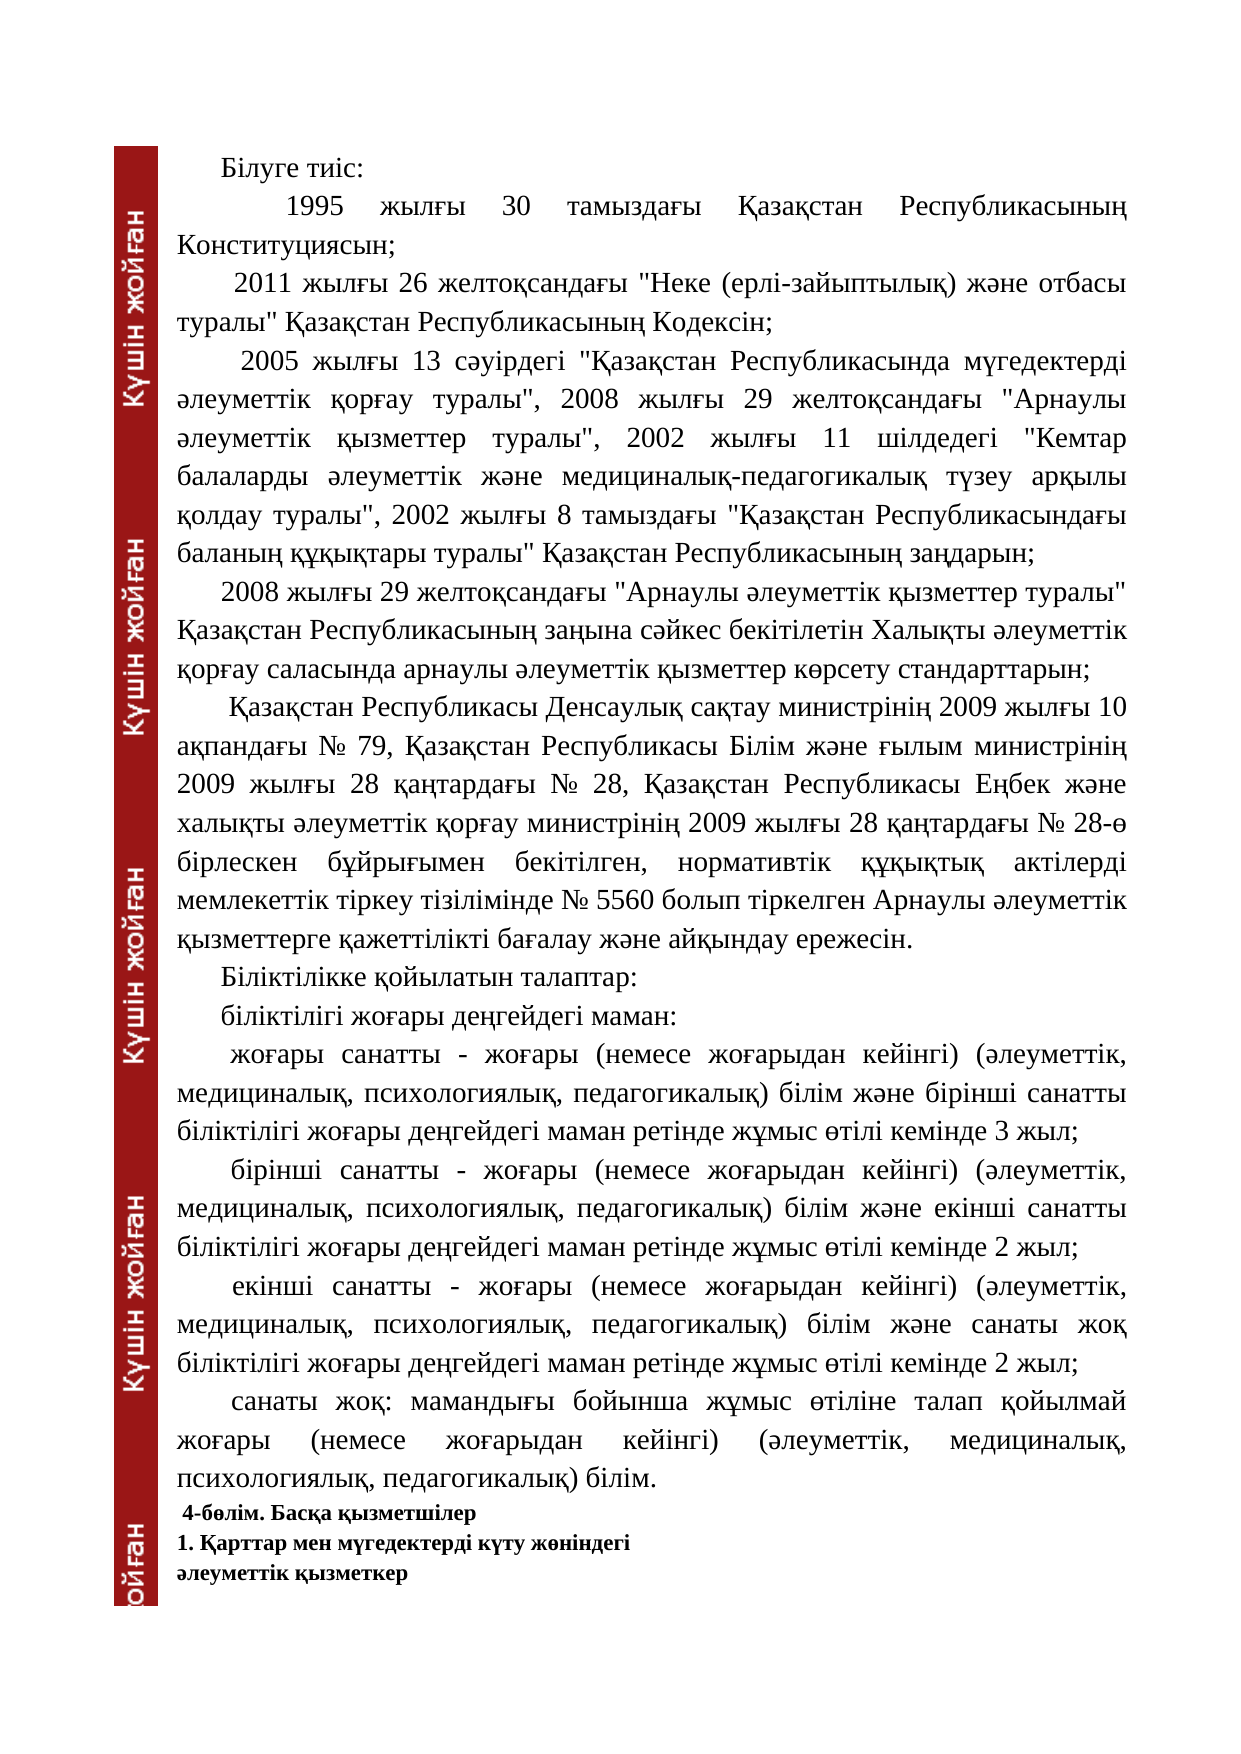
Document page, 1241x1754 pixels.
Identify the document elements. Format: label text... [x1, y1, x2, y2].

text Білуге тиіс: [112, 150, 1128, 183]
picture [114, 1586, 158, 1606]
text жоғары санатты - жоғары (немесе жоғарыдан кейінгі) (әлеуметтік, медициналық, психологиялық, педагогикалық) білім және бірінші санатты біліктілігі жоғары деңгейдегі маман ретінде жұмыс өтілі кемінде 3 жыл; [112, 1036, 1128, 1147]
text 4-бөлім. Басқа қызметшілер 1. Қарттар мен мүгедектерді күту жөніндегі әлеуметтік қызметкер [112, 1499, 1128, 1586]
picture [114, 954, 158, 959]
text бірінші санатты - жоғары (немесе жоғарыдан кейінгі) (әлеуметтік, медициналық, психологиялық, педагогикалық) білім және екінші санатты біліктілігі жоғары деңгейдегі маман ретінде жұмыс өтілі кемінде 2 жыл; [112, 1152, 1128, 1263]
picture [114, 684, 158, 689]
picture [114, 1263, 158, 1268]
picture [114, 1031, 158, 1036]
text біліктілігі жоғары деңгейдегі маман: [112, 998, 1128, 1031]
picture [114, 993, 158, 998]
text 2011 жылғы 26 желтоқсандағы "Неке (ерлі-зайыптылық) және отбасы туралы" Қазақстан Республикасының Кодексін; [112, 266, 1128, 338]
text екінші санатты - жоғары (немесе жоғарыдан кейінгі) (әлеуметтік, медициналық, психологиялық, педагогикалық) білім және санаты жоқ біліктілігі жоғары деңгейдегі маман ретінде жұмыс өтілі кемінде 2 жыл; [112, 1268, 1128, 1378]
picture [114, 1378, 158, 1383]
text санаты жоқ: мамандығы бойынша жұмыс өтіліне талап қойылмай жоғары (немесе жоғарыдан кейінгі) (әлеуметтік, медициналық, психологиялық, педагогикалық) білім. [112, 1383, 1128, 1494]
picture [114, 146, 158, 150]
picture [114, 569, 158, 574]
text Қазақстан Республикасы Денсаулық сақтау министрінің 2009 жылғы 10 ақпандағы № 79, Қазақстан Республикасы Білім және ғылым министрінің 2009 жылғы 28 қаңтардағы № 28, Қазақстан Республикасы Еңбек және халықты әлеуметтік қорғау министрінің 2009 жылғы 28 қаңтардағы № 28-ө бірлескен бұйрығымен бекітілген, нормативтік құқықтық актілерді мемлекеттік тіркеу тізілімінде № 5560 болып тіркелген Арнаулы әлеуметтік қызметтерге қажеттілікті бағалау және айқындау ережесін. [112, 689, 1128, 954]
text 1995 жылғы 30 тамыздағы Қазақстан Республикасының Конституциясын; [112, 188, 1128, 261]
text 2008 жылғы 29 желтоқсандағы "Арнаулы әлеуметтік қызметтер туралы" Қазақстан Республикасының заңына сәйкес бекітілетін Халықты әлеуметтік қорғау саласында арнаулы әлеуметтік қызметтер көрсету стандарттарын; [112, 574, 1128, 684]
picture [114, 183, 158, 188]
picture [114, 261, 158, 266]
picture [114, 1494, 158, 1499]
text 2005 жылғы 13 сәуірдегі "Қазақстан Республикасында мүгедектерді әлеуметтік қорғау туралы", 2008 жылғы 29 желтоқсандағы "Арнаулы әлеуметтік қызметтер туралы", 2002 жылғы 11 шілдедегі "Кемтар балаларды әлеуметтiк және медициналық-педагогикалық түзеу арқылы қолдау туралы", 2002 жылғы 8 тамыздағы "Қазақстан Республикасындағы баланың құқықтары туралы" Қазақстан Республикасының заңдарын; [112, 343, 1128, 569]
picture [114, 338, 158, 343]
text Біліктілікке қойылатын талаптар: [112, 959, 1128, 993]
picture [114, 1147, 158, 1152]
